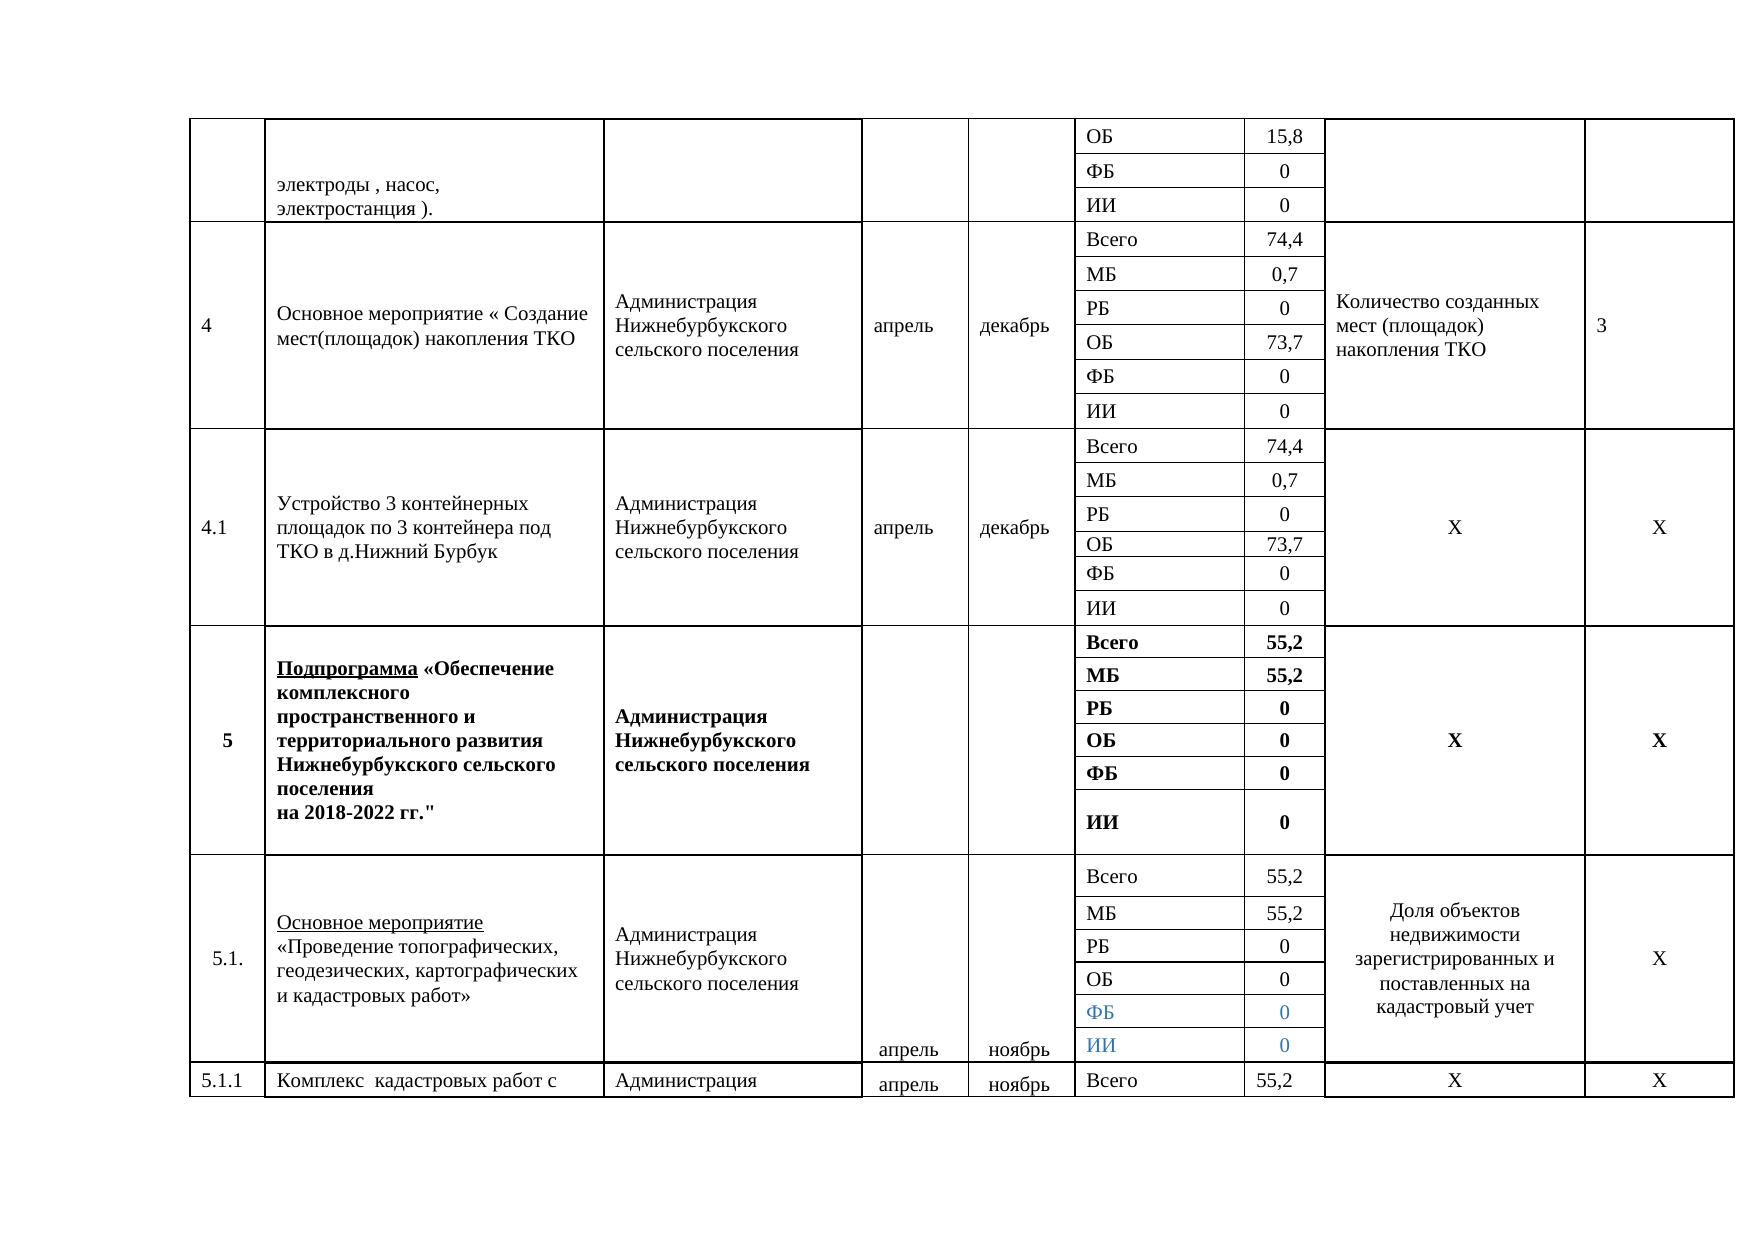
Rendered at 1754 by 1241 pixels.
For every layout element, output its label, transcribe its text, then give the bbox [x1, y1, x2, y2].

table_cell 0 [1245, 188, 1324, 221]
table_cell МБ [1076, 257, 1244, 290]
table_cell ФБ [1076, 557, 1244, 590]
table_cell ИИ [1076, 591, 1244, 624]
table_cell 0,7 [1245, 463, 1324, 496]
table_cell апрель [863, 855, 968, 1061]
table_cell ИИ [1076, 188, 1244, 221]
table_cell 55,2 [1245, 658, 1324, 690]
table_cell Х [1586, 430, 1733, 624]
table_cell 0 [1245, 930, 1324, 961]
table_cell Количество созданных мест (площадок) накопления ТКО [1326, 223, 1584, 427]
table_cell ОБ [1076, 532, 1244, 556]
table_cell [605, 223, 861, 427]
table_cell 0 [1245, 591, 1324, 624]
table_cell 0,7 [1245, 257, 1324, 290]
table_cell 0 [1245, 757, 1324, 788]
table_cell ИИ [1076, 394, 1244, 427]
table_cell 55,2 [1245, 855, 1324, 896]
table_cell 0 [1245, 691, 1324, 723]
table_cell Всего [1076, 429, 1244, 462]
table_cell Х [1586, 856, 1733, 1061]
table_cell 55,2 [1245, 897, 1324, 928]
table_cell МБ [1076, 897, 1244, 928]
table_cell 0 [1245, 154, 1324, 187]
table_cell МБ [1076, 463, 1244, 496]
table_cell Основное мероприятие « Создание мест(площадок) накопления ТКО [266, 223, 603, 427]
table_cell РБ [1076, 497, 1244, 531]
table_cell 73,7 [1245, 532, 1324, 556]
table_cell апрель [863, 1063, 968, 1096]
table_cell Администрация Нижнебурбукского сельского поселения [605, 627, 861, 853]
table_cell 0 [1245, 291, 1324, 324]
table_cell Х [1586, 1064, 1733, 1096]
table_cell ОБ [1076, 963, 1244, 994]
table_cell Доля объектов недвижимости зарегистрированных и поставленных на кадастровый учет [1326, 856, 1584, 1061]
table_cell декабрь [969, 429, 1074, 624]
table_cell 4 [191, 222, 264, 427]
table_cell Администрация Нижнебурбукского сельского поселения [605, 430, 861, 624]
table_cell Подпрограмма «Обеспечение комплексного пространственного и территориального развития Нижнебурбукского сельского поселения на 2018-2022 гг." [266, 627, 603, 853]
table_cell Всего [1076, 855, 1244, 896]
table_cell 0 [1245, 1028, 1324, 1061]
table_cell ФБ [1076, 757, 1244, 788]
table_cell 73,7 [1245, 325, 1324, 359]
table_cell Х [1586, 627, 1733, 853]
table_cell 55,2 [1245, 626, 1324, 657]
table_cell 0 [1245, 497, 1324, 531]
table_cell ФБ [1076, 360, 1244, 393]
table_cell 0 [1245, 963, 1324, 994]
table_cell ОБ [1076, 119, 1244, 152]
table_cell Всего [1076, 1063, 1244, 1096]
table_cell РБ [1076, 691, 1244, 723]
table_cell 0 [1245, 557, 1324, 590]
table_cell Администрация Нижнебурбукского сельского поселения [605, 856, 861, 1061]
table_cell 15,8 [1245, 119, 1324, 152]
table_cell 0 [1245, 995, 1324, 1027]
table_cell ИИ [1076, 790, 1244, 853]
table_cell [863, 626, 968, 853]
table_cell Х [1326, 430, 1584, 624]
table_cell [266, 1064, 603, 1096]
table_cell ОБ [1076, 724, 1244, 756]
table_cell РБ [1076, 291, 1244, 324]
table_cell ФБ [1076, 995, 1244, 1027]
table_cell Всего [1076, 222, 1244, 256]
table_cell 5.1. [191, 855, 264, 1061]
table_cell 74,4 [1245, 429, 1324, 462]
table_cell 55,2 [1245, 1063, 1324, 1096]
table_cell ОБ [1076, 325, 1244, 359]
table_cell Основное мероприятие «Проведение топографических, геодезических, картографических и кадастровых работ» [266, 856, 603, 1061]
table_cell апрель [863, 222, 968, 427]
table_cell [605, 1064, 861, 1096]
table_cell Всего [1076, 626, 1244, 657]
table_cell ФБ [1076, 154, 1244, 187]
table_cell 74,4 [1245, 222, 1324, 256]
table_cell 0 [1245, 394, 1324, 427]
table_cell РБ [1076, 930, 1244, 961]
table_cell МБ [1076, 658, 1244, 690]
table_cell ноябрь [969, 855, 1074, 1061]
table_cell 5 [191, 626, 264, 853]
table_cell Х [1326, 627, 1584, 853]
table_cell ИИ [1076, 1028, 1244, 1061]
table_cell ноябрь [969, 1063, 1074, 1096]
table_cell 3 [1586, 223, 1733, 427]
table_cell Х [1326, 1064, 1584, 1096]
table_cell [969, 626, 1074, 853]
table_cell 5.1.1 [191, 1063, 264, 1096]
table_cell 4.1 [191, 429, 264, 624]
table_cell декабрь [969, 222, 1074, 427]
table_cell апрель [863, 429, 968, 624]
table_cell Устройство 3 контейнерных площадок по 3 контейнера под ТКО в д.Нижний Бурбук [266, 430, 603, 624]
table_cell 0 [1245, 360, 1324, 393]
table_cell 0 [1245, 790, 1324, 853]
table_cell 0 [1245, 724, 1324, 756]
